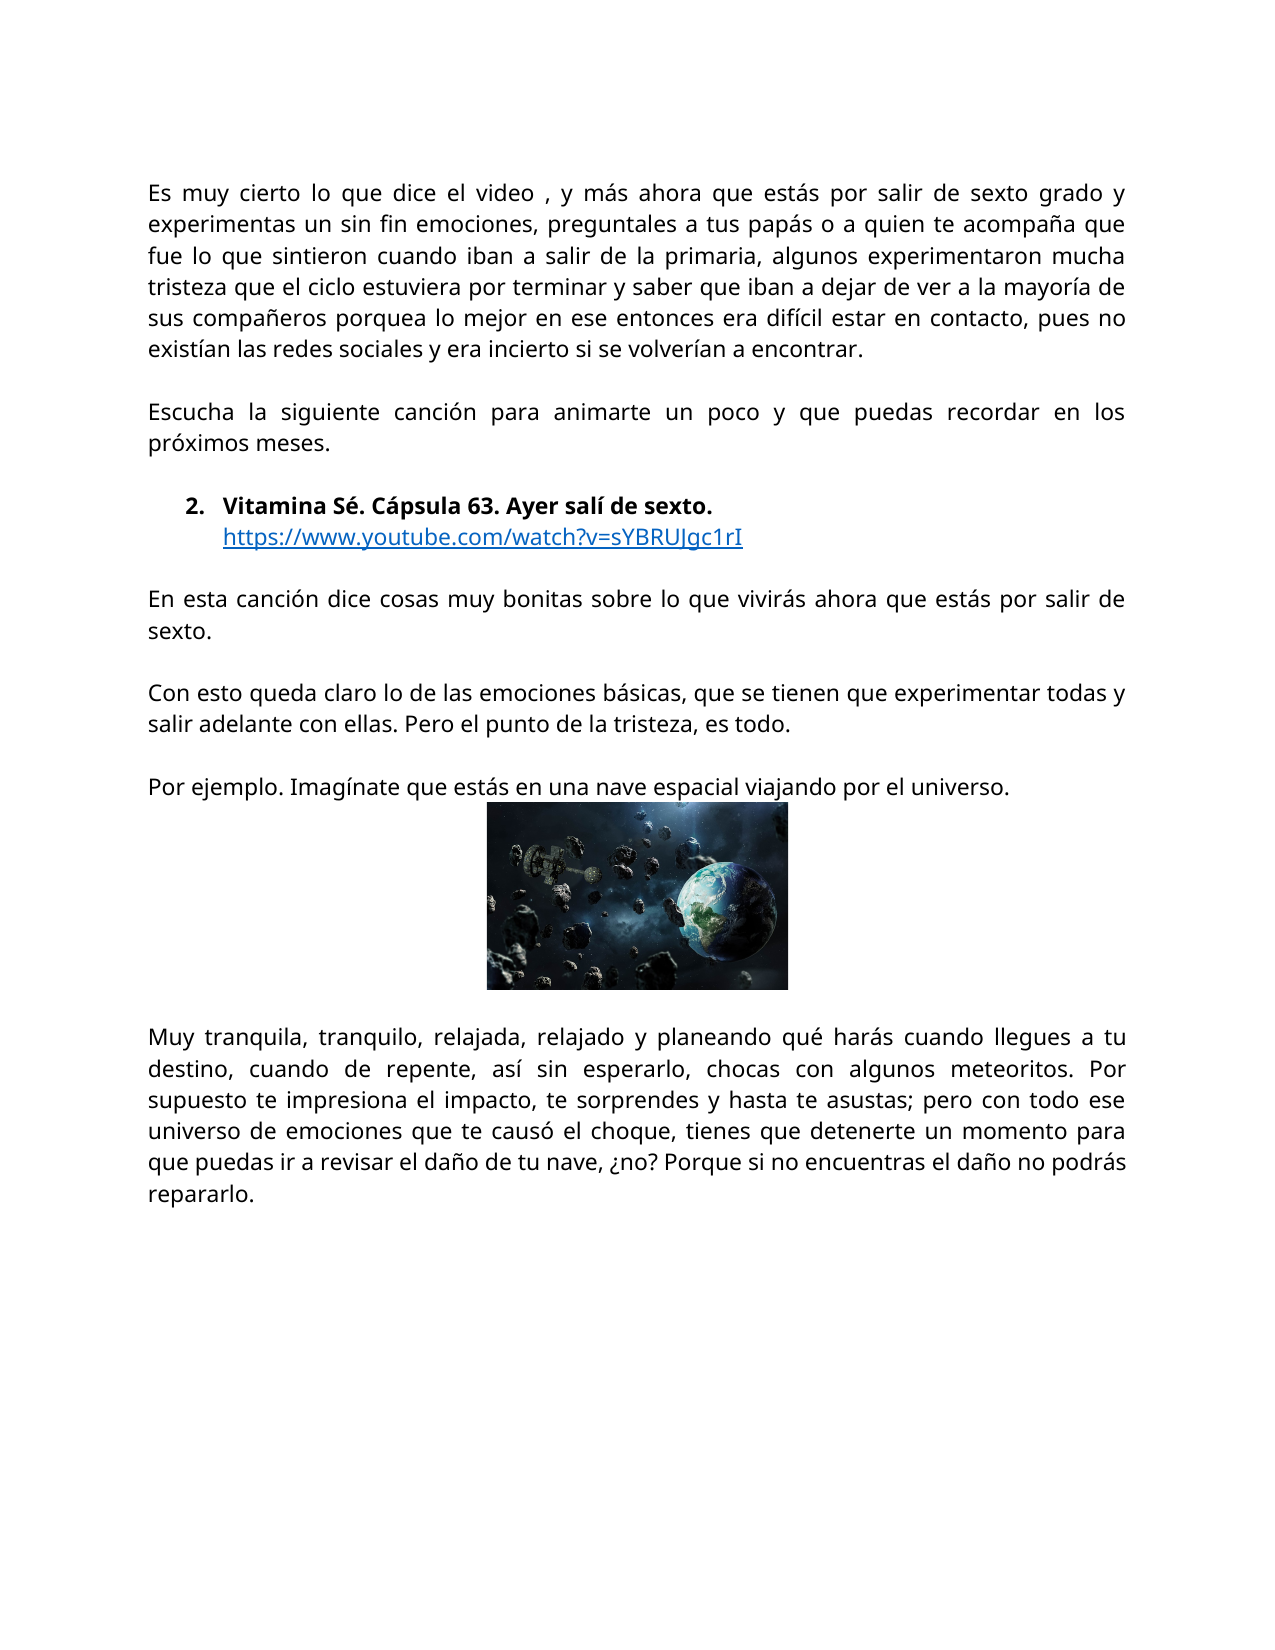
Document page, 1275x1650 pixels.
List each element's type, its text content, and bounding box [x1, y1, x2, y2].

text Muy tranquila, tranquilo, relajada, relajado y planeando qué harás cuando llegues a tu destino, cuando de repente, así sin esperarlo, chocas con algunos meteoritos. Por supuesto te impresiona el impacto, te sorprendes y hasta te asustas; pero con todo ese universo de emociones que te causó el choque, tienes que detenerte un momento para que puedas ir a revisar el daño de tu nave, ¿no? Porque si no encuentras el daño no podrás repararlo. [148, 1021, 1127, 1209]
list https://www.youtube.com/watch?v=sYBRUJgc1rI [223, 521, 1127, 552]
picture [486, 802, 789, 990]
list Vitamina Sé. Cápsula 63. Ayer salí de sexto. [185, 490, 1127, 521]
text Es muy cierto lo que dice el video , y más ahora que estás por salir de sexto grado y experimentas un sin fin emociones, preguntales a tus papás o a quien te acompaña que fue lo que sintieron cuando iban a salir de la primaria, algunos experimentaron mucha tristeza que el ciclo estuviera por terminar y saber que iban a dejar de ver a la mayoría de sus compañeros porquea lo mejor en ese entonces era difícil estar en contacto, pues no existían las redes sociales y era incierto si se volverían a encontrar. [148, 177, 1127, 365]
text Con esto queda claro lo de las emociones básicas, que se tienen que experimentar todas y salir adelante con ellas. Pero el punto de la tristeza, es todo. [148, 677, 1127, 740]
text Escucha la siguiente canción para animarte un poco y que puedas recordar en los próximos meses. [148, 396, 1127, 458]
text Por ejemplo. Imagínate que estás en una nave espacial viajando por el universo. [148, 771, 1127, 802]
text En esta canción dice cosas muy bonitas sobre lo que vivirás ahora que estás por salir de sexto. [148, 583, 1127, 646]
